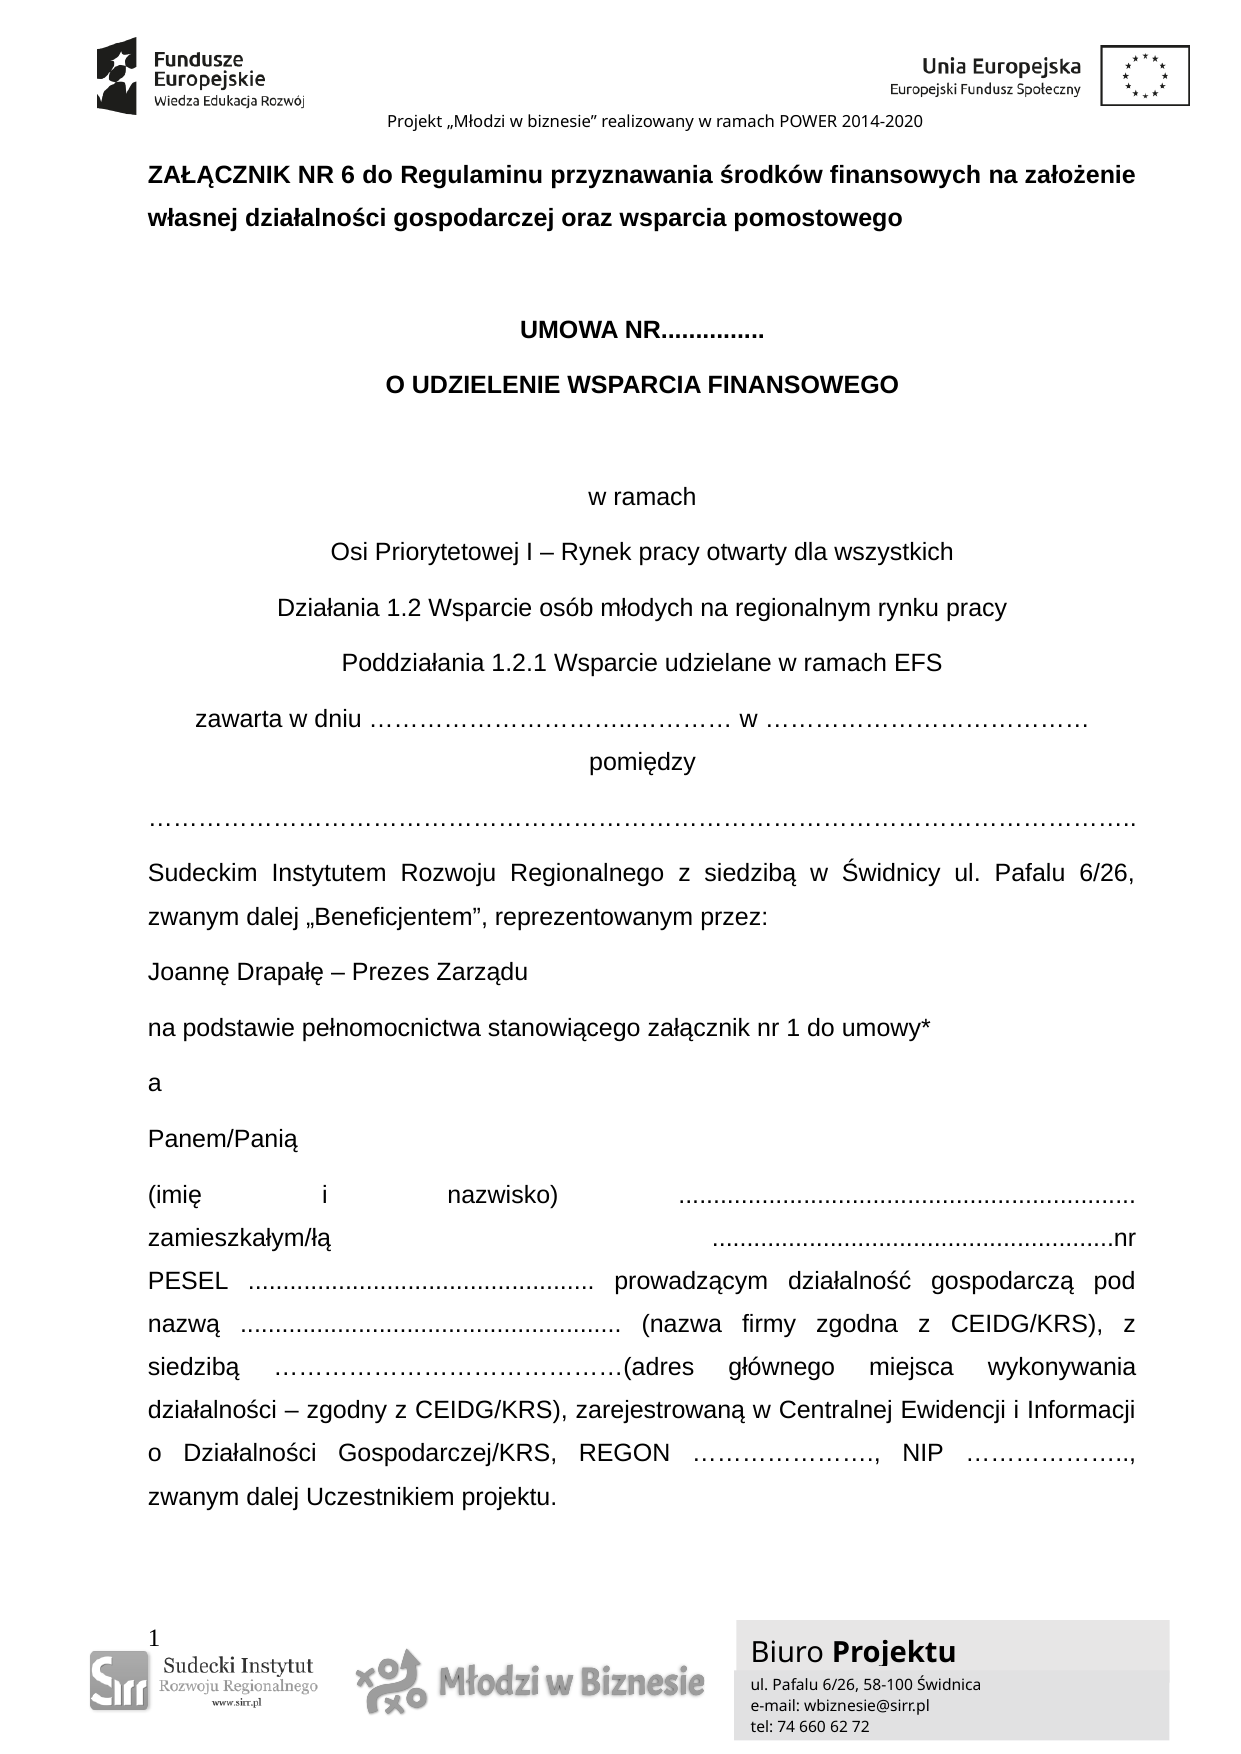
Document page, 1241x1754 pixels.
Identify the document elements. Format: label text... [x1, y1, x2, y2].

text Osi Priorytetowej I – Rynek pracy otwarty dla wszystkich [148, 537, 1137, 566]
picture [97, 37, 304, 115]
text Panem/Panią [148, 1124, 1137, 1153]
text zawarta w dniu …………………………..………… w ………………………………… pomiędzy [148, 704, 1137, 776]
picture [354, 1647, 705, 1717]
picture [891, 45, 1190, 106]
text na podstawie pełnomocnictwa stanowiącego załącznik nr 1 do umowy* [148, 1013, 1137, 1041]
text Poddziałania 1.2.1 Wsparcie udzielane w ramach EFS [148, 648, 1137, 677]
text a [148, 1068, 1137, 1097]
text Sudeckim Instytutem Rozwoju Regionalnego z siedzibą w Świdnicy ul. Pafalu 6/26, zwanym dalej „Beneficjentem”, reprezentowanym przez: [148, 858, 1137, 930]
text Działania 1.2 Wsparcie osób młodych na regionalnym rynku pracy [148, 593, 1137, 621]
text (imię i nazwisko) .................................................................. zamieszkałym/łą ..........................................................nr PESEL .................................................. prowadzącym działalność gospodarczą pod nazwą ....................................................... (nazwa firmy zgodna z CEIDG/KRS), z siedzibą ……………………………………(adres głównego miejsca wykonywania działalności – zgodny z CEIDG/KRS), zarejestrowaną w Centralnej Ewidencji i Informacji o Działalności Gospodarczej/KRS, REGON …………………., NIP ……………….., zwanym dalej Uczestnikiem projektu. [148, 1179, 1137, 1510]
subtitle O UDZIELENIE WSPARCIA FINANSOWEGO [148, 370, 1137, 399]
subtitle ZAŁĄCZNIK NR 6 do Regulaminu przyznawania środków finansowych na założenie własnej działalności gospodarczej oraz wsparcia pomostowego [148, 160, 1137, 232]
text w ramach [148, 481, 1137, 510]
picture [85, 1647, 323, 1714]
text ……………………………………………………………………………………………………….. [148, 803, 1137, 831]
text Joannę Drapałę – Prezes Zarządu [148, 957, 1137, 986]
subtitle UMOWA NR............... [148, 314, 1137, 343]
